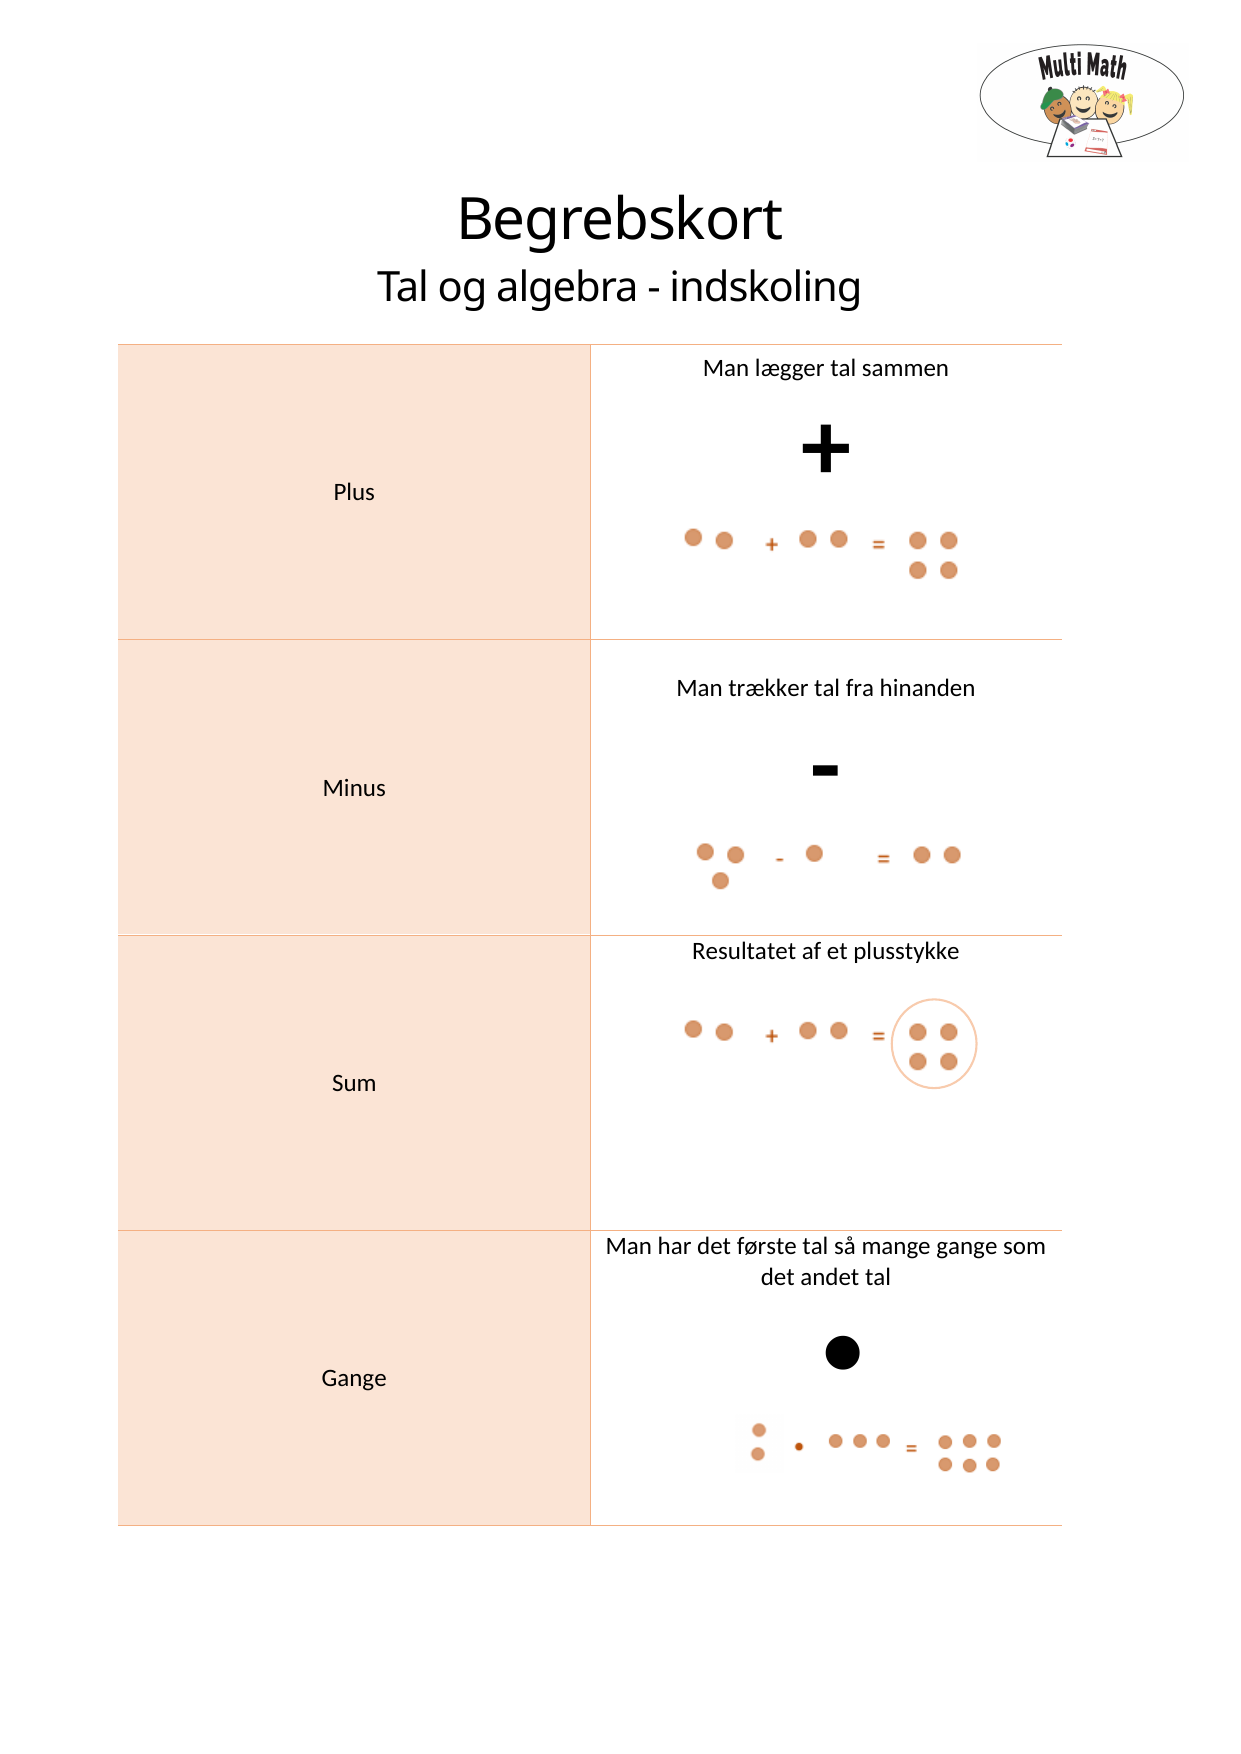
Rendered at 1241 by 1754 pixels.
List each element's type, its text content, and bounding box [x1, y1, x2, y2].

table_header Plus [118, 345, 590, 639]
title Tal og algebra - indskoling [118, 257, 1122, 313]
title Begrebskort [118, 177, 1122, 257]
table_cell Man trækker tal fra hinanden - [591, 640, 1062, 934]
table_cell Gange [118, 1231, 590, 1525]
picture [976, 43, 1189, 162]
table_cell Minus [118, 640, 590, 934]
table_cell Resultatet af et plusstykke [591, 936, 1062, 1230]
table_cell Sum [118, 936, 590, 1230]
table_cell Man har det første tal så mange gange som det andet tal [591, 1231, 1062, 1525]
table_header Man lægger tal sammen + [591, 345, 1062, 639]
picture [736, 1415, 783, 1472]
